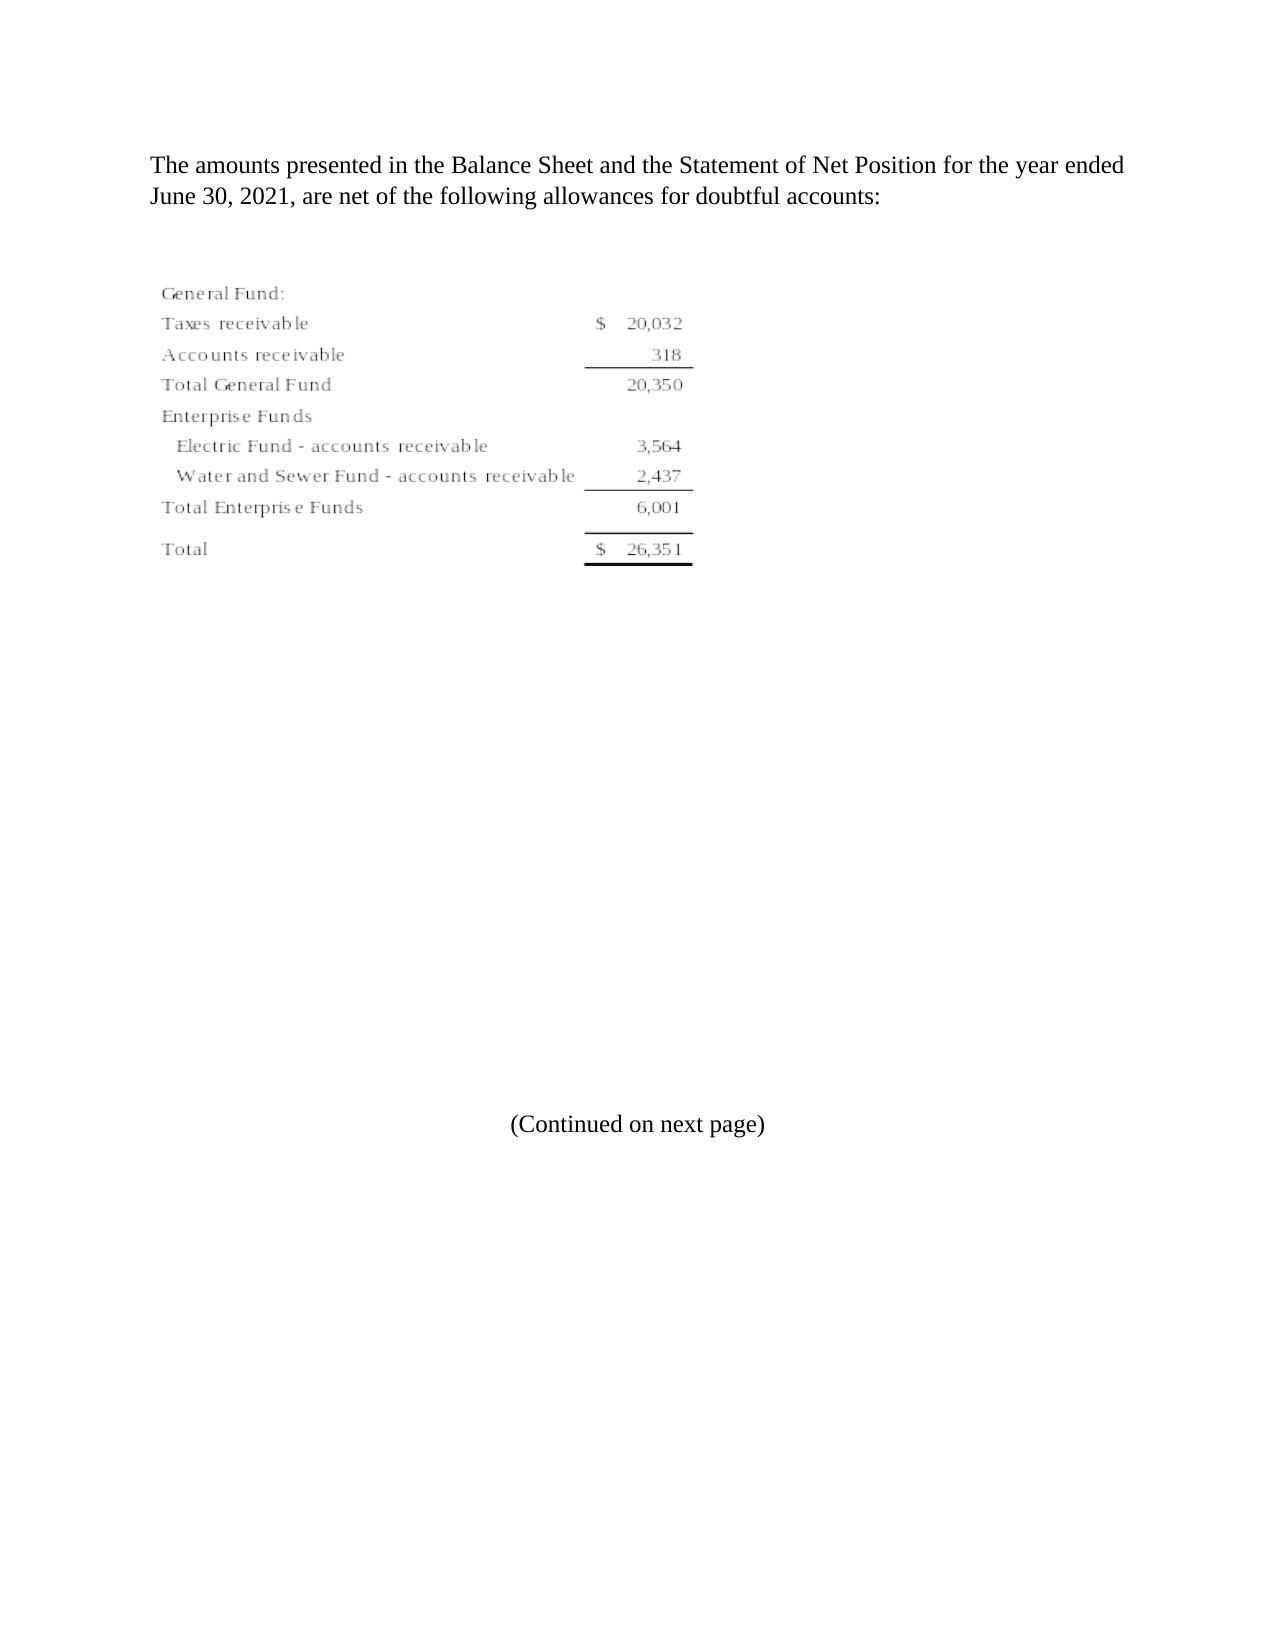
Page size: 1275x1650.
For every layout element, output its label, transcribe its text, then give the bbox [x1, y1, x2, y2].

text (Continued on next page) [150, 1109, 1125, 1138]
text The amounts presented in the Balance Sheet and the Statement of Net Position for the year ended June 30, 2021, are net of the following allowances for doubtful accounts: [150, 150, 1125, 210]
